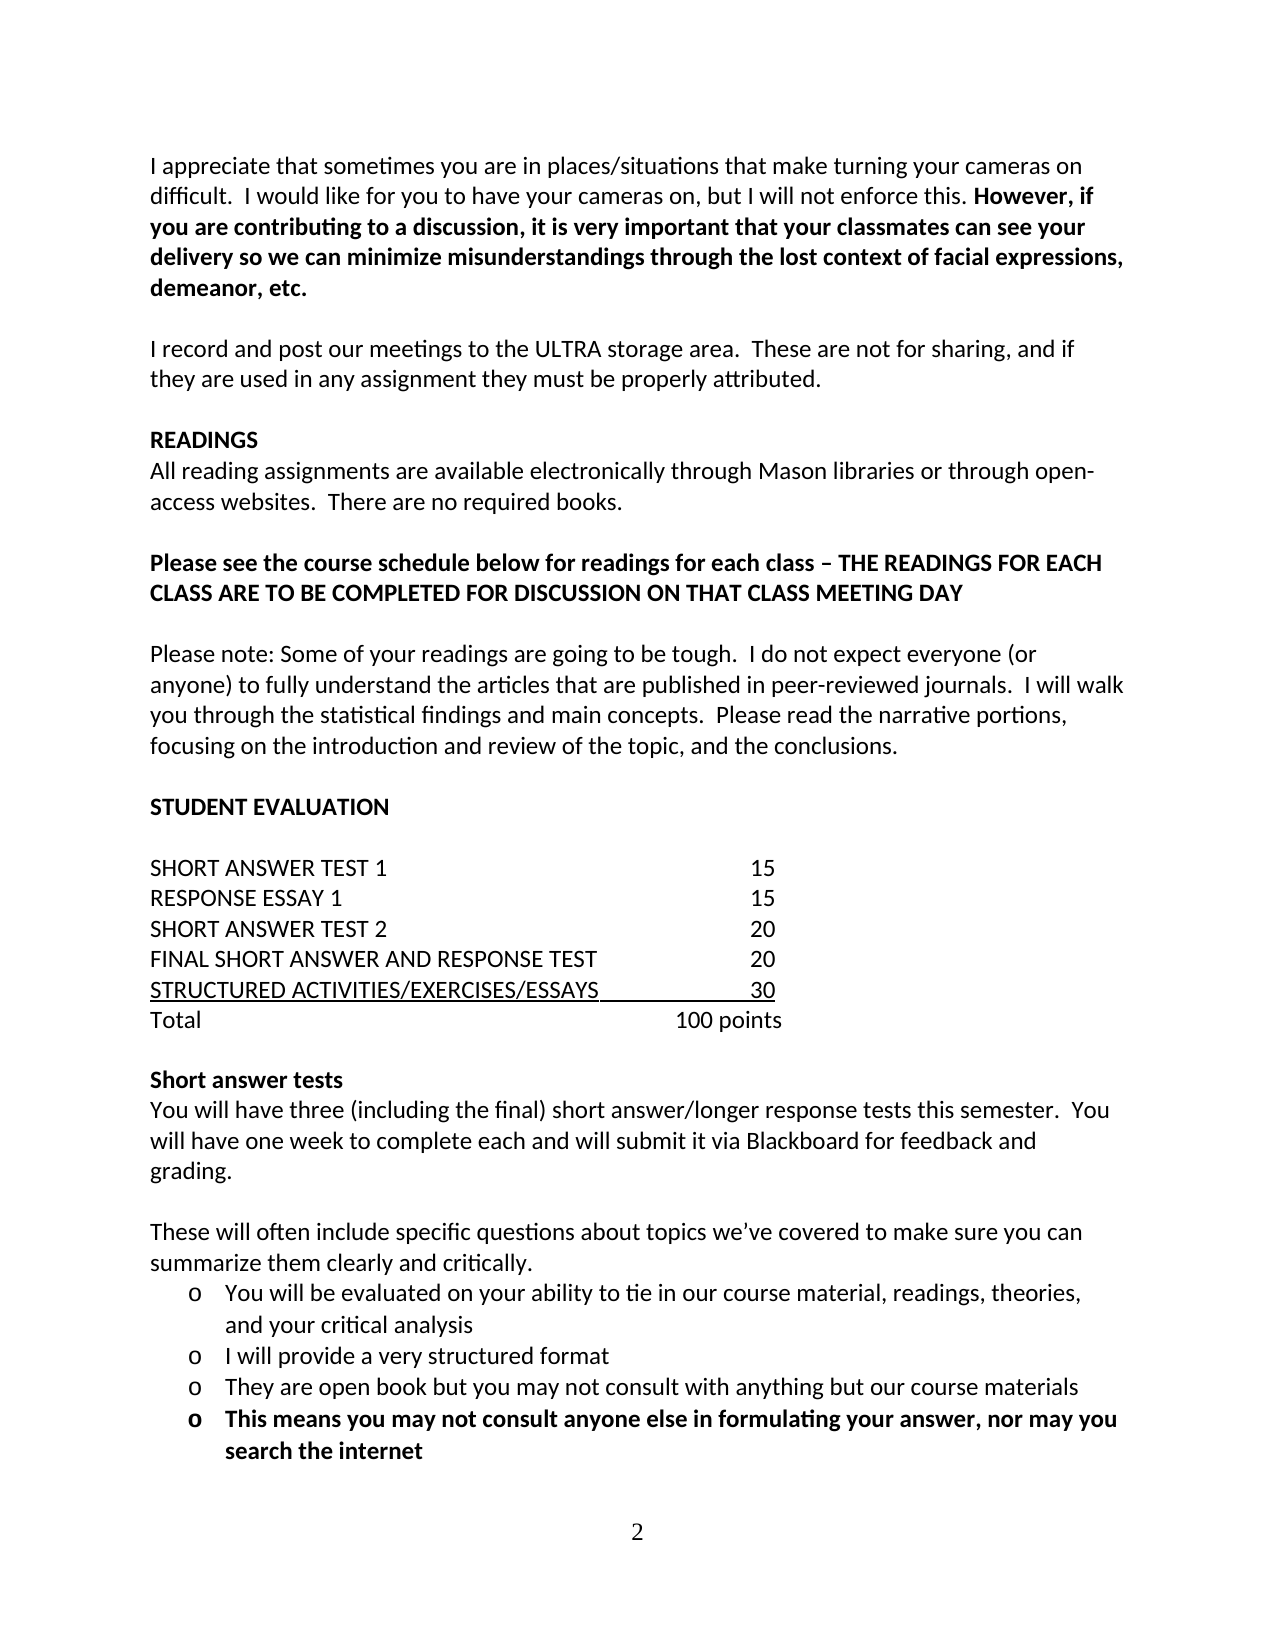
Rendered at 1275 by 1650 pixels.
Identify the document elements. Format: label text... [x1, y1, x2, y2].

text READINGS [150, 425, 1125, 455]
text These will often include specific questions about topics we’ve covered to make sure you can summarize them clearly and critically. [150, 1216, 1125, 1277]
text I appreciate that sometimes you are in places/situations that make turning your cameras on difficult. I would like for you to have your cameras on, but I will not enforce this. However, if you are contributing to a discussion, it is very important that your classmates can see your delivery so we can minimize misunderstandings through the lost context of facial expressions, demeanor, etc. [150, 150, 1125, 303]
list You will be evaluated on your ability to tie in our course material, readings, theories, and your critical analysis [187, 1277, 1125, 1340]
list I will provide a very structured format [187, 1340, 1125, 1372]
list They are open book but you may not consult with anything but our course materials [187, 1372, 1125, 1403]
text STUDENT EVALUATION [150, 791, 1125, 821]
text Total 100 points [150, 1004, 1125, 1035]
text Please note: Some of your readings are going to be tough. I do not expect everyone (or anyone) to fully understand the articles that are published in peer-reviewed journals. I will walk you through the statistical findings and main concepts. Please read the narrative portions, focusing on the introduction and review of the topic, and the conclusions. [150, 638, 1125, 760]
text SHORT ANSWER TEST 2 20 [150, 913, 1125, 943]
text STRUCTURED ACTIVITIES/EXERCISES/ESSAYS 30 [150, 974, 1125, 1004]
text Short answer tests [150, 1064, 1125, 1094]
text SHORT ANSWER TEST 1 15 [150, 852, 1125, 882]
text RESPONSE ESSAY 1 15 [150, 882, 1125, 913]
text I record and post our meetings to the ULTRA storage area. These are not for sharing, and if they are used in any assignment they must be properly attributed. [150, 333, 1125, 394]
list This means you may not consult anyone else in formulating your answer, nor may you search the internet [187, 1403, 1125, 1466]
text FINAL SHORT ANSWER AND RESPONSE TEST 20 [150, 943, 1125, 974]
text All reading assignments are available electronically through Mason libraries or through open-access websites. There are no required books. [150, 455, 1125, 516]
text You will have three (including the final) short answer/longer response tests this semester. You will have one week to complete each and will submit it via Blackboard for feedback and grading. [150, 1094, 1125, 1186]
text Please see the course schedule below for readings for each class – THE READINGS FOR EACH CLASS ARE TO BE COMPLETED FOR DISCUSSION ON THAT CLASS MEETING DAY [150, 547, 1125, 608]
